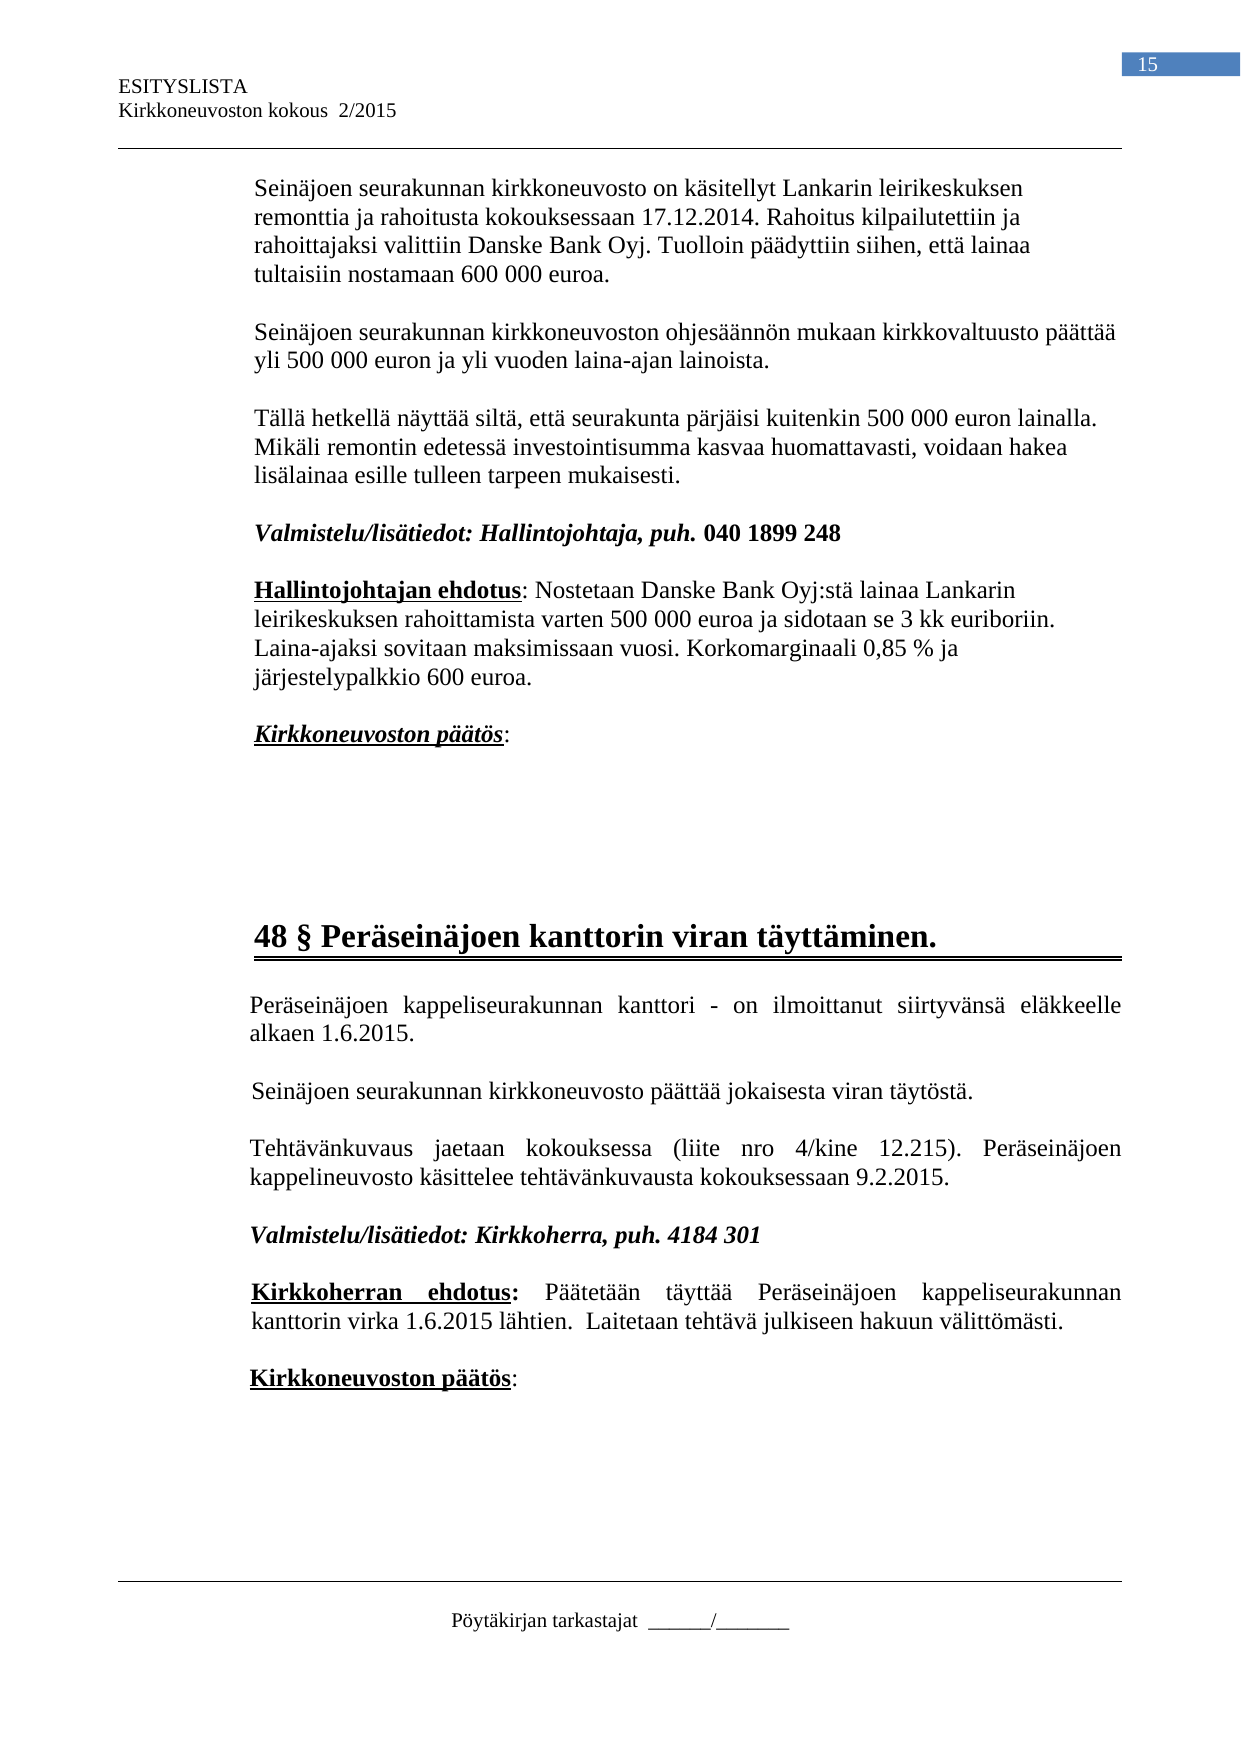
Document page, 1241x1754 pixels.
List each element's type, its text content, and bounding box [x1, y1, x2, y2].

text Kirkkoherran ehdotus: Päätetään täyttää Peräseinäjoen kappeliseurakunnan kanttorin virka 1.6.2015 lähtien. Laitetaan tehtävä julkiseen hakuun välittömästi. [251, 1277, 1122, 1335]
text 48 § Peräseinäjoen kanttorin viran täyttäminen. [254, 916, 1122, 956]
text Peräseinäjoen kappeliseurakunnan kanttori - on ilmoittanut siirtyvänsä eläkkeelle alkaen 1.6.2015. [249, 990, 1122, 1047]
text Kirkkoneuvoston päätös: [254, 719, 1122, 748]
text Seinäjoen seurakunnan kirkkoneuvosto on käsitellyt Lankarin leirikeskuksen remonttia ja rahoitusta kokouksessaan 17.12.2014. Rahoitus kilpailutettiin ja rahoittajaksi valittiin Danske Bank Oyj. Tuolloin päädyttiin siihen, että lainaa tultaisiin nostamaan 600 000 euroa. [254, 173, 1122, 288]
text Kirkkoneuvoston päätös: [249, 1363, 1122, 1392]
text Seinäjoen seurakunnan kirkkoneuvosto päättää jokaisesta viran täytöstä. [251, 1076, 1122, 1105]
text Valmistelu/lisätiedot: Hallintojohtaja, puh. 040 1899 248 [254, 518, 1122, 547]
text Valmistelu/lisätiedot: Kirkkoherra, puh. 4184 301 [249, 1220, 1122, 1248]
text Tehtävänkuvaus jaetaan kokouksessa (liite nro 4/kine 12.215). Peräseinäjoen kappelineuvosto käsittelee tehtävänkuvausta kokouksessaan 9.2.2015. [249, 1133, 1122, 1191]
text Tällä hetkellä näyttää siltä, että seurakunta pärjäisi kuitenkin 500 000 euron lainalla. Mikäli remontin edetessä investointisumma kasvaa huomattavasti, voidaan hakea lisälainaa esille tulleen tarpeen mukaisesti. [254, 403, 1122, 489]
text Hallintojohtajan ehdotus: Nostetaan Danske Bank Oyj:stä lainaa Lankarin leirikeskuksen rahoittamista varten 500 000 euroa ja sidotaan se 3 kk euriboriin. Laina-ajaksi sovitaan maksimissaan vuosi. Korkomarginaali 0,85 % ja järjestelypalkkio 600 euroa. [254, 576, 1122, 691]
text Seinäjoen seurakunnan kirkkoneuvoston ohjesäännön mukaan kirkkovaltuusto päättää yli 500 000 euron ja yli vuoden laina-ajan lainoista. [254, 317, 1122, 374]
